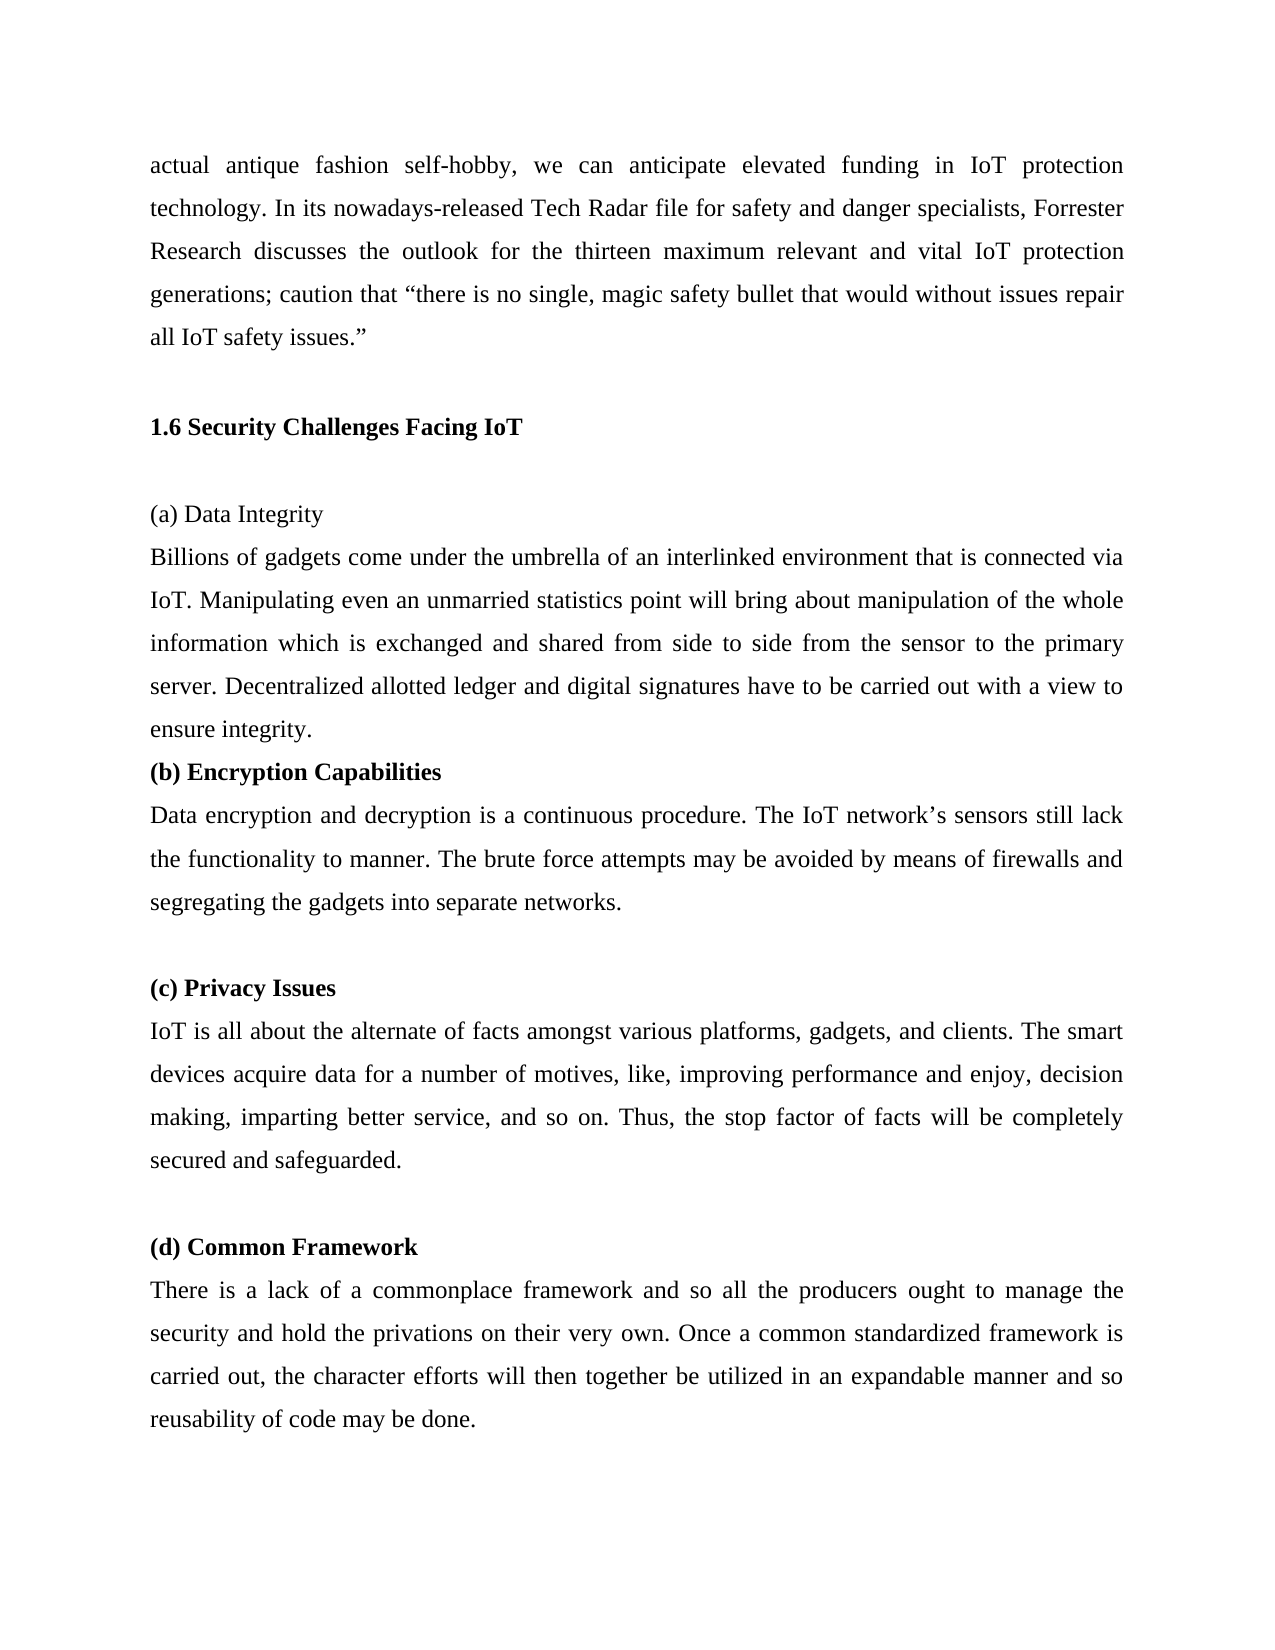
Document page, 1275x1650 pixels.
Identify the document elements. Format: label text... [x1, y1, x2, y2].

subtitle 1.6 Security Challenges Facing IoT [150, 412, 1125, 441]
text There is a lack of a commonplace framework and so all the producers ought to manage the security and hold the privations on their very own. Once a common standardized framework is carried out, the character efforts will then together be utilized in an expandable manner and so reusability of code may be done. [150, 1275, 1125, 1433]
text (a) Data Integrity [150, 499, 1125, 527]
text (c) Privacy Issues [150, 973, 1125, 1002]
text Data encryption and decryption is a continuous procedure. The IoT network’s sensors still lack the functionality to manner. The brute force attempts may be avoided by means of firewalls and segregating the gadgets into separate networks. [150, 801, 1125, 916]
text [150, 150, 1125, 351]
text (d) Common Framework [150, 1232, 1125, 1261]
text IoT is all about the alternate of facts amongst various platforms, gadgets, and clients. The smart devices acquire data for a number of motives, like, improving performance and enjoy, decision making, imparting better service, and so on. Thus, the stop factor of facts will be completely secured and safeguarded. [150, 1016, 1125, 1174]
text Billions of gadgets come under the umbrella of an interlinked environment that is connected via IoT. Manipulating even an unmarried statistics point will bring about manipulation of the whole information which is exchanged and shared from side to side from the sensor to the primary server. Decentralized allotted ledger and digital signatures have to be carried out with a view to ensure integrity. [150, 542, 1125, 743]
text (b) Encryption Capabilities [150, 757, 1125, 786]
